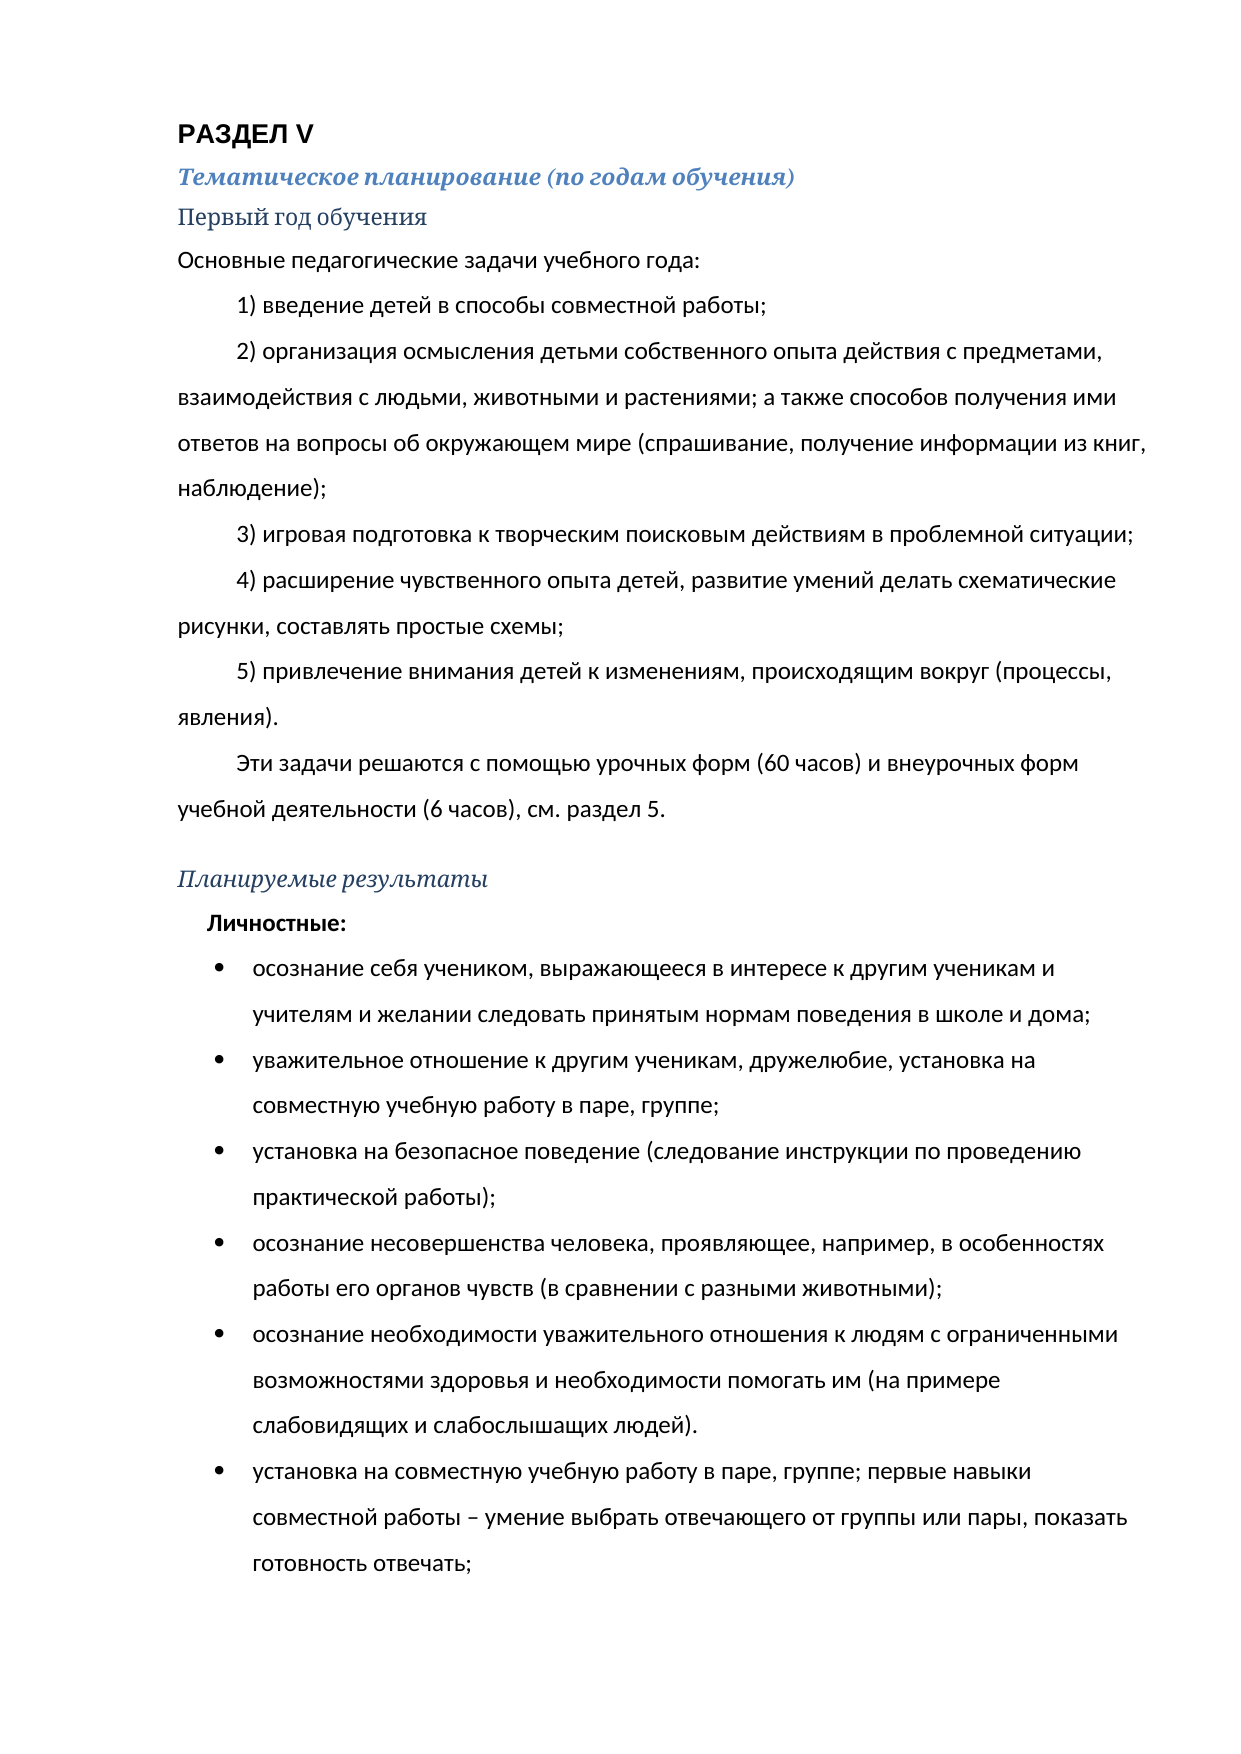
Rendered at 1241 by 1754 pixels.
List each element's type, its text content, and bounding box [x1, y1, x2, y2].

text 2) организация осмысления детьми собственного опыта действия с предметами, взаимодействия с людьми, животными и растениями; а также способов получения ими ответов на вопросы об окружающем мире (спрашивание, получение информации из книг, наблюдение); [177, 335, 1152, 503]
list осознание себя учеником, выражающееся в интересе к другим ученикам и учителям и желании следовать принятым нормам поведения в школе и дома; [215, 952, 1152, 1029]
list осознание необходимости уважительного отношения к людям с ограниченными возможностями здоровья и необходимости помогать им (на примере слабовидящих и слабослышащих людей). [215, 1318, 1152, 1440]
text Основные педагогические задачи учебного года: [177, 244, 1152, 274]
list осознание несовершенства человека, проявляющее, например, в особенностях работы его органов чувств (в сравнении с разными животными); [215, 1227, 1152, 1303]
text 5) привлечение внимания детей к изменениям, происходящим вокруг (процессы, явления). [177, 656, 1152, 732]
subtitle Первый год обучения [177, 204, 1152, 231]
subtitle Планируемые результаты [177, 867, 1152, 893]
list установка на совместную учебную работу в паре, группе; первые навыки совместной работы – умение выбрать отвечающего от группы или пары, показать готовность отвечать; [215, 1455, 1152, 1577]
text Личностные: [177, 907, 1152, 937]
list установка на безопасное поведение (следование инструкции по проведению практической работы); [215, 1135, 1152, 1212]
text 4) расширение чувственного опыта детей, развитие умений делать схематические рисунки, составлять простые схемы; [177, 564, 1152, 640]
text Эти задачи решаются с помощью урочных форм (60 часов) и внеурочных форм учебной деятельности (6 часов), см. раздел 5. [177, 747, 1152, 823]
text 3) игровая подготовка к творческим поисковым действиям в проблемной ситуации; [177, 518, 1152, 549]
subtitle РАЗДЕЛ V [177, 118, 1152, 149]
list уважительное отношение к другим ученикам, дружелюбие, установка на совместную учебную работу в паре, группе; [215, 1044, 1152, 1120]
subtitle Тематическое планирование (по годам обучения) [177, 165, 1152, 191]
text 1) введение детей в способы совместной работы; [177, 290, 1152, 320]
